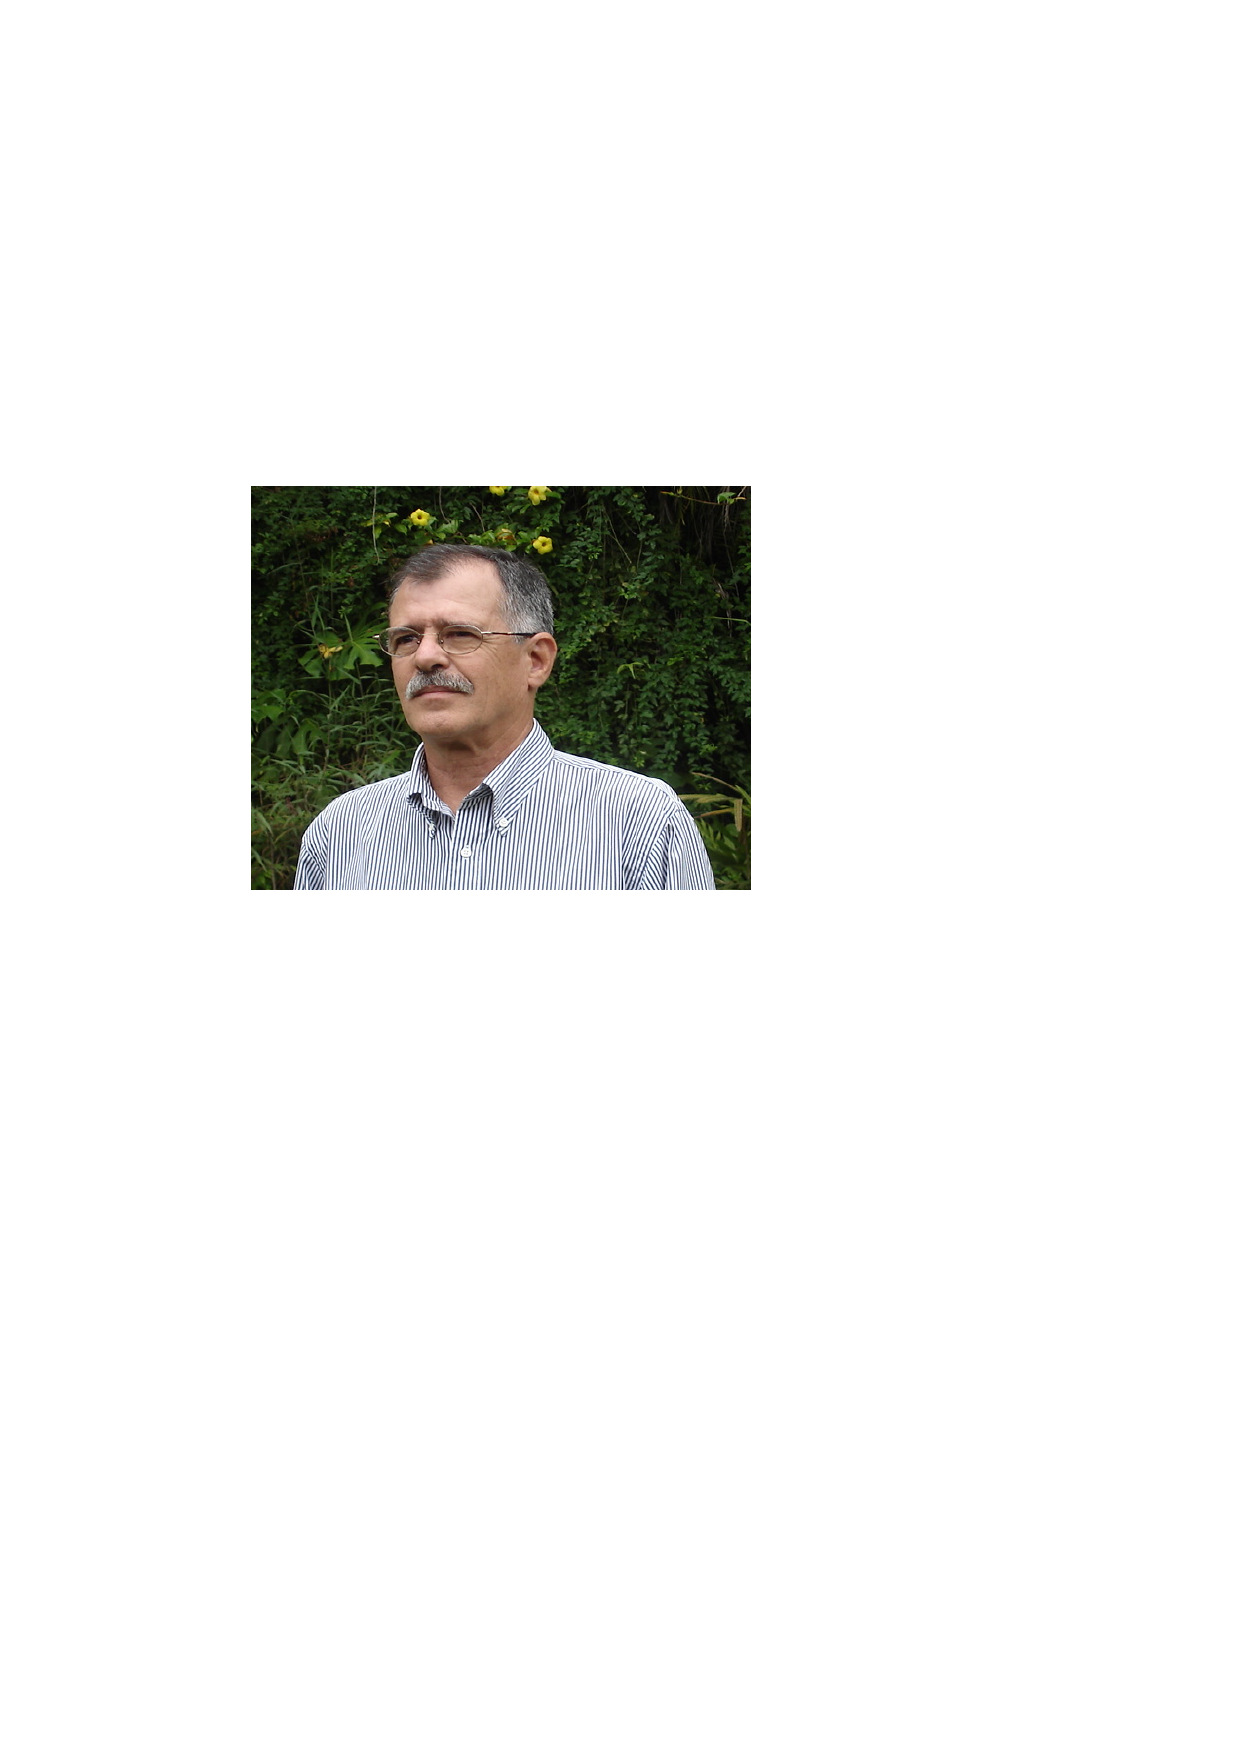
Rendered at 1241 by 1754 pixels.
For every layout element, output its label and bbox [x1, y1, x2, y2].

picture [251, 486, 751, 890]
